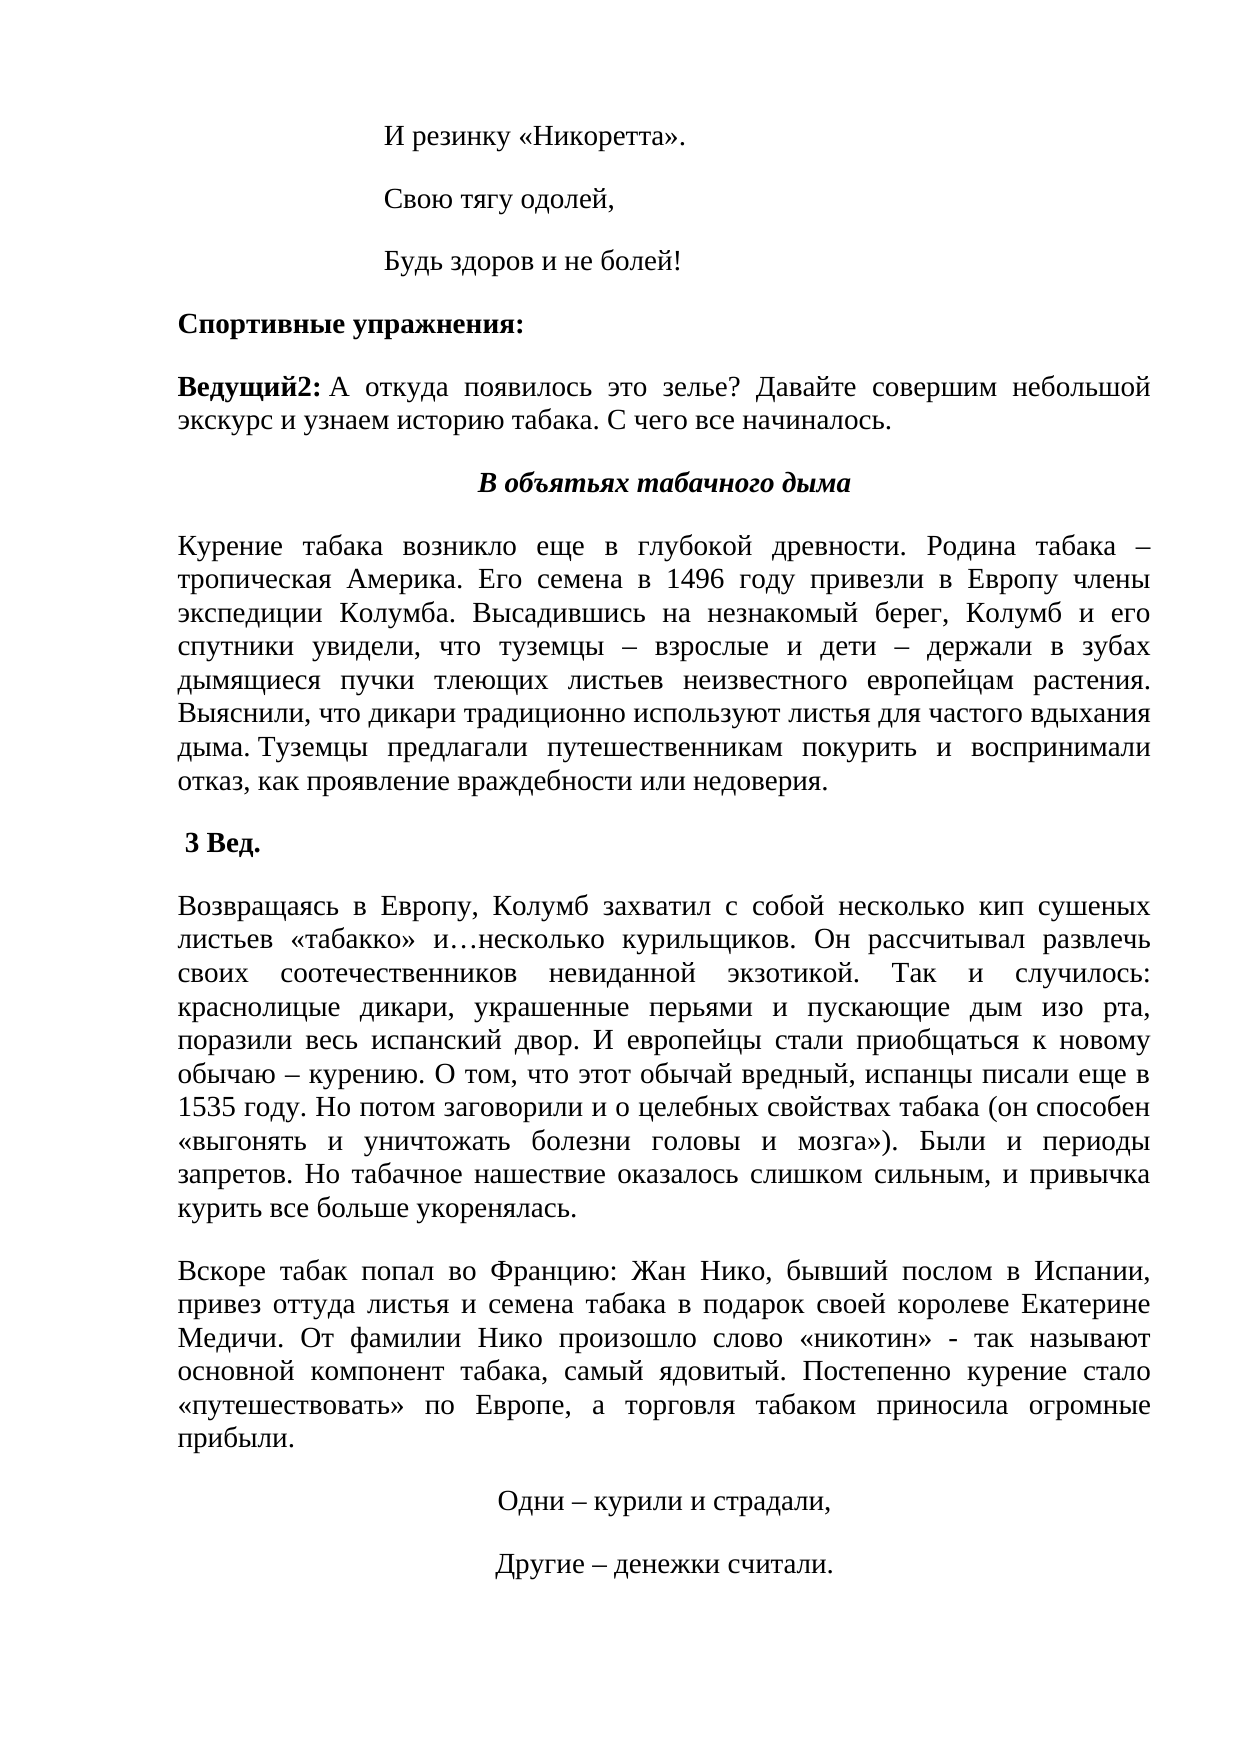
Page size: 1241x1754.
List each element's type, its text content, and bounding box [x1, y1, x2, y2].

text Спортивные упражнения: [177, 306, 1152, 340]
text Другие – денежки считали. [177, 1546, 1152, 1579]
text В объятьях табачного дыма [177, 465, 1152, 499]
text Курение табака возникло еще в глубокой древности. Родина табака – тропическая Америка. Его семена в 1496 году привезли в Европу члены экспедиции Колумба. Высадившись на незнакомый берег, Колумб и его спутники увидели, что туземцы – взрослые и дети – держали в зубах дымящиеся пучки тлеющих листьев неизвестного европейцам растения. Выяснили, что дикари традиционно используют листья для частого вдыхания дыма. Туземцы предлагали путешественникам покурить и воспринимали отказ, как проявление враждебности или недоверия. [177, 528, 1152, 796]
text И резинку «Никоретта». [177, 118, 1152, 152]
text Возвращаясь в Европу, Колумб захватил с собой несколько кип сушеных листьев «табакко» и…несколько курильщиков. Он рассчитывал развлечь своих соотечественников невиданной экзотикой. Так и случилось: краснолицые дикари, украшенные перьями и пускающие дым изо рта, поразили весь испанский двор. И европейцы стали приобщаться к новому обычаю – курению. О том, что этот обычай вредный, испанцы писали еще в 1535 году. Но потом заговорили и о целебных свойствах табака (он способен «выгонять и уничтожать болезни головы и мозга»). Были и периоды запретов. Но табачное нашествие оказалось слишком сильным, и привычка курить все больше укоренялась. [177, 888, 1152, 1223]
text Вскоре табак попал во Францию: Жан Нико, бывший послом в Испании, привез оттуда листья и семена табака в подарок своей королеве Екатерине Медичи. От фамилии Нико произошло слово «никотин» - так называют основной компонент табака, самый ядовитый. Постепенно курение стало «путешествовать» по Европе, а торговля табаком приносила огромные прибыли. [177, 1253, 1152, 1454]
text Ведущий2: А откуда появилось это зелье? Давайте совершим небольшой экскурс и узнаем историю табака. С чего все начиналось. [177, 369, 1152, 436]
text Одни – курили и страдали, [177, 1483, 1152, 1517]
text Будь здоров и не болей! [177, 243, 1152, 277]
text 3 Вед. [177, 825, 1152, 859]
text Свою тягу одолей, [177, 181, 1152, 214]
